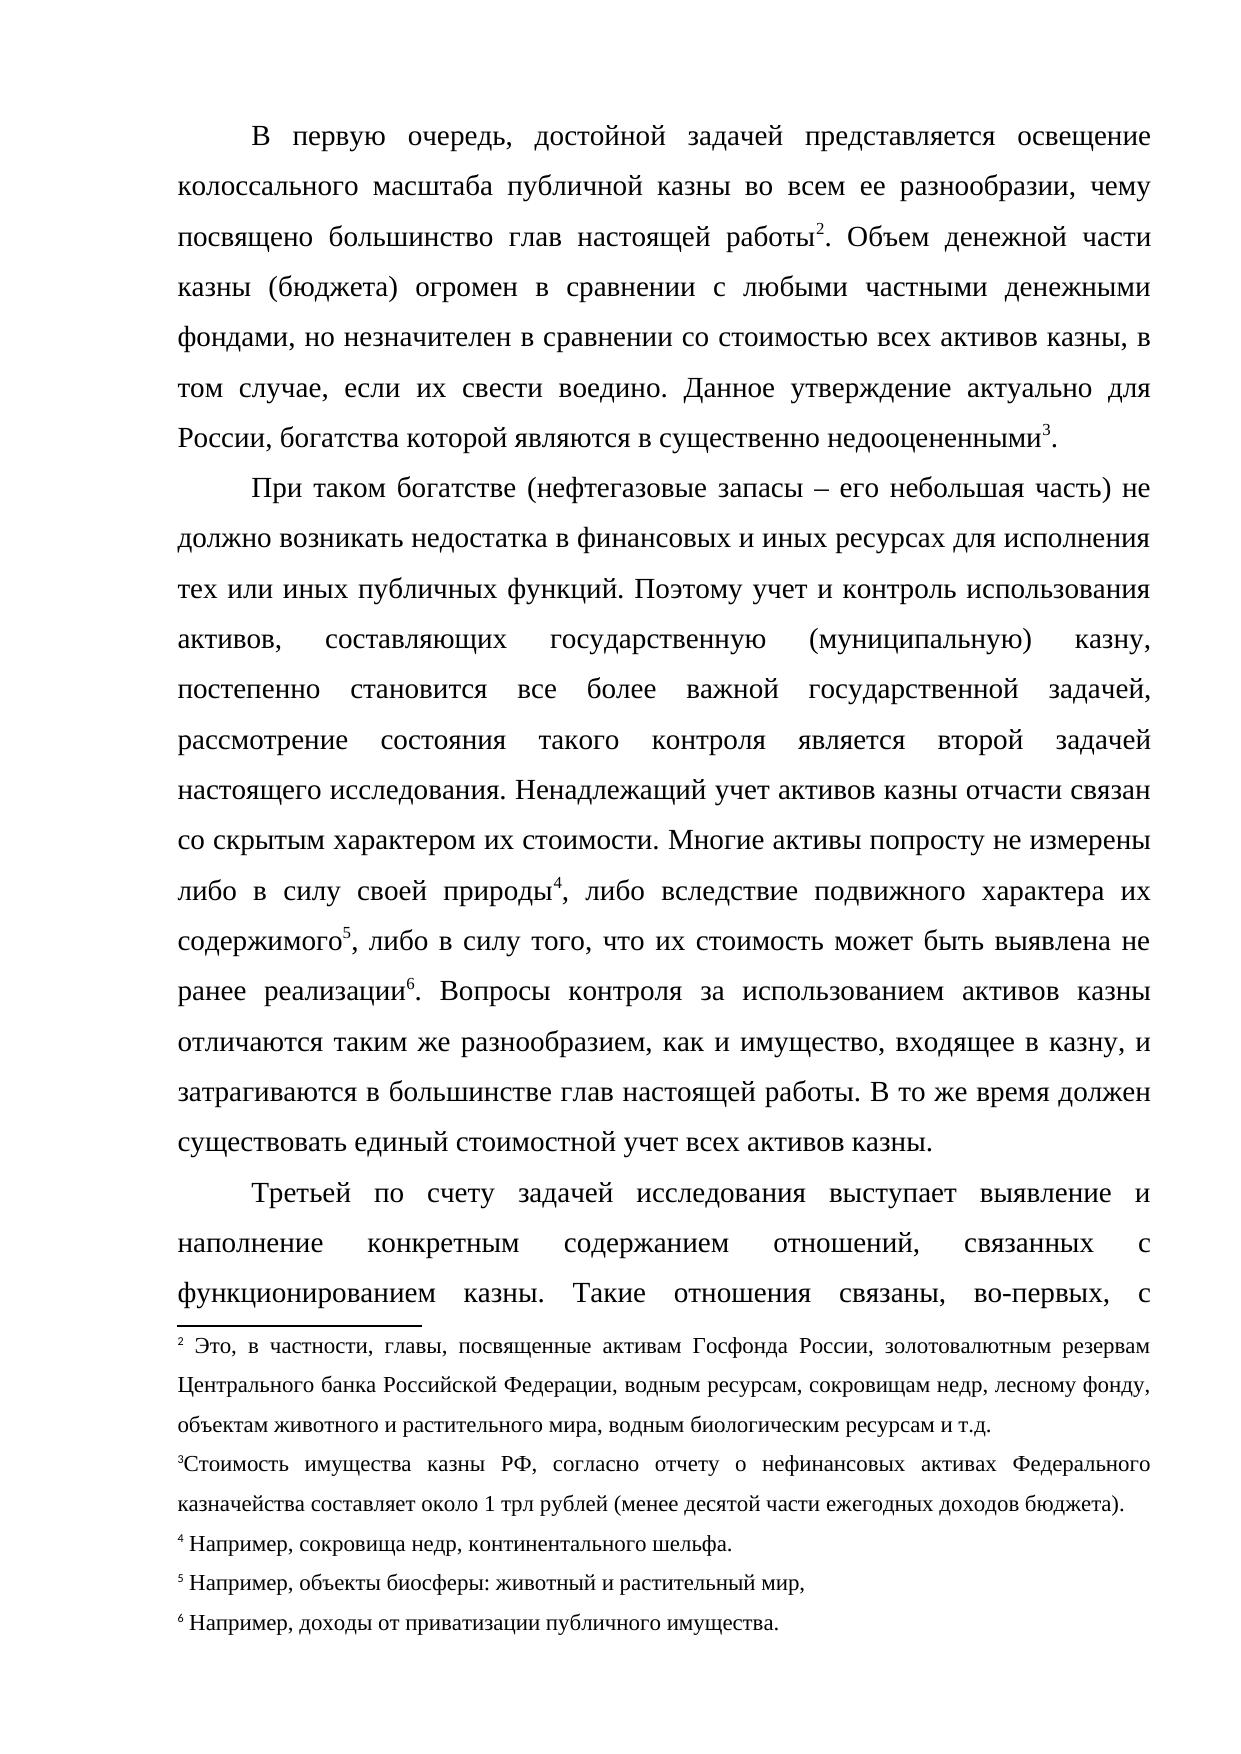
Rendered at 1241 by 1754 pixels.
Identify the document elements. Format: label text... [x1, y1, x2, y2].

text В первую очередь, достойной задачей представляется освещение колоссального масштаба публичной казны во всем ее разнообразии, чему посвящено большинство глав настоящей работы. Объем денежной части казны (бюджета) огромен в сравнении с любыми частными денежными фондами, но незначителен в сравнении со стоимостью всех активов казны, в том случае, если их свести воедино. Данное утверждение актуально для России, богатства которой являются в существенно недооцененными. [177, 118, 1152, 453]
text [177, 1175, 1152, 1309]
text При таком богатстве (нефтегазовые запасы – его небольшая часть) не должно возникать недостатка в финансовых и иных ресурсах для исполнения тех или иных публичных функций. Поэтому учет и контроль использования активов, составляющих государственную (муниципальную) казну, постепенно становится все более важной государственной задачей, рассмотрение состояния такого контроля является второй задачей настоящего исследования. Ненадлежащий учет активов казны отчасти связан со скрытым характером их стоимости. Многие активы попросту не измерены либо в силу своей природы, либо вследствие подвижного характера их содержимого, либо в силу того, что их стоимость может быть выявлена не ранее реализации. Вопросы контроля за использованием активов казны отличаются таким же разнообразием, как и имущество, входящее в казну, и затрагиваются в большинстве глав настоящей работы. В то же время должен существовать единый стоимостной учет всех активов казны. [177, 470, 1152, 1158]
